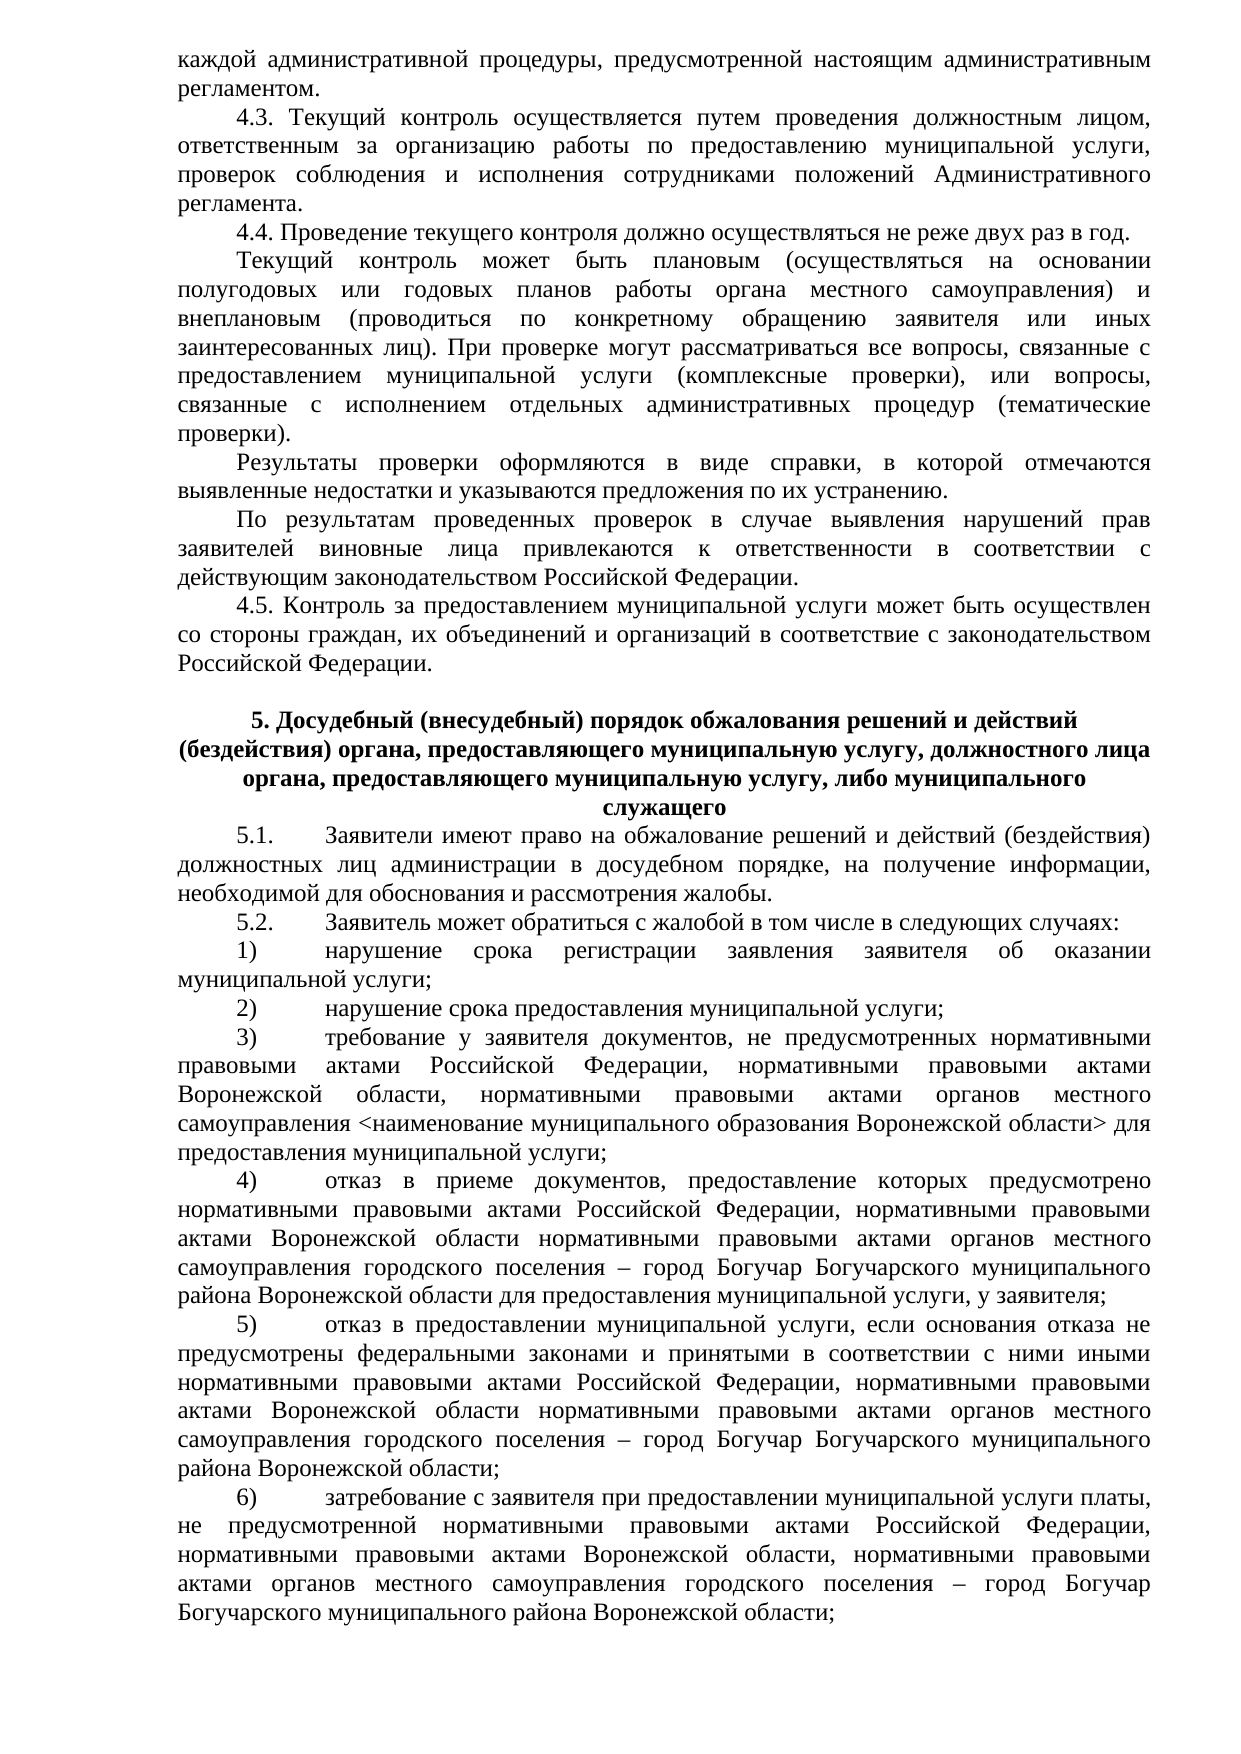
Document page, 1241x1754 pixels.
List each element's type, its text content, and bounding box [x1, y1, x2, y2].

list нарушение срока регистрации заявления заявителя об оказании муниципальной услуги; [177, 936, 1152, 993]
list отказ в приеме документов, предоставление которых предусмотрено нормативными правовыми актами Российской Федерации, нормативными правовыми актами Воронежской области нормативными правовыми актами органов местного самоуправления городского поселения – город Богучар Богучарского муниципального района Воронежской области для предоставления муниципальной услуги, у заявителя; [177, 1166, 1152, 1309]
text 5. Досудебный (внесудебный) порядок обжалования решений и действий (бездействия) органа, предоставляющего муниципальную услугу, должностного лица органа, предоставляющего муниципальную услугу, либо муниципального служащего [177, 706, 1152, 821]
text По результатам проведенных проверок в случае выявления нарушений прав заявителей виновные лица привлекаются к ответственности в соответствии с действующим законодательством Российской Федерации. [177, 504, 1152, 591]
text Текущий контроль может быть плановым (осуществляться на основании полугодовых или годовых планов работы органа местного самоуправления) и внеплановым (проводиться по конкретному обращению заявителя или иных заинтересованных лиц). При проверке могут рассматриваться все вопросы, связанные с предоставлением муниципальной услуги (комплексные проверки), или вопросы, связанные с исполнением отдельных административных процедур (тематические проверки). [177, 246, 1152, 447]
list Заявитель может обратиться с жалобой в том числе в следующих случаях: [177, 907, 1152, 936]
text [177, 44, 1152, 102]
list нарушение срока предоставления муниципальной услуги; [177, 993, 1152, 1022]
text 4.4. Проведение текущего контроля должно осуществляться не реже двух раз в год. [177, 217, 1152, 246]
text 4.5. Контроль за предоставлением муниципальной услуги может быть осуществлен со стороны граждан, их объединений и организаций в соответствие с законодательством Российской Федерации. [177, 591, 1152, 677]
text Результаты проверки оформляются в виде справки, в которой отмечаются выявленные недостатки и указываются предложения по их устранению. [177, 447, 1152, 504]
list отказ в предоставлении муниципальной услуги, если основания отказа не предусмотрены федеральными законами и принятыми в соответствии с ними иными нормативными правовыми актами Российской Федерации, нормативными правовыми актами Воронежской области нормативными правовыми актами органов местного самоуправления городского поселения – город Богучар Богучарского муниципального района Воронежской области; [177, 1309, 1152, 1482]
list требование у заявителя документов, не предусмотренных нормативными правовыми актами Российской Федерации, нормативными правовыми актами Воронежской области, нормативными правовыми актами органов местного самоуправления <наименование муниципального образования Воронежской области> для предоставления муниципальной услуги; [177, 1022, 1152, 1166]
list затребование с заявителя при предоставлении муниципальной услуги платы, не предусмотренной нормативными правовыми актами Российской Федерации, нормативными правовыми актами Воронежской области, нормативными правовыми актами органов местного самоуправления городского поселения – город Богучар Богучарского муниципального района Воронежской области; [177, 1482, 1152, 1626]
list Заявители имеют право на обжалование решений и действий (бездействия) должностных лиц администрации в досудебном порядке, на получение информации, необходимой для обоснования и рассмотрения жалобы. [177, 821, 1152, 907]
text 4.3. Текущий контроль осуществляется путем проведения должностным лицом, ответственным за организацию работы по предоставлению муниципальной услуги, проверок соблюдения и исполнения сотрудниками положений Административного регламента. [177, 102, 1152, 217]
